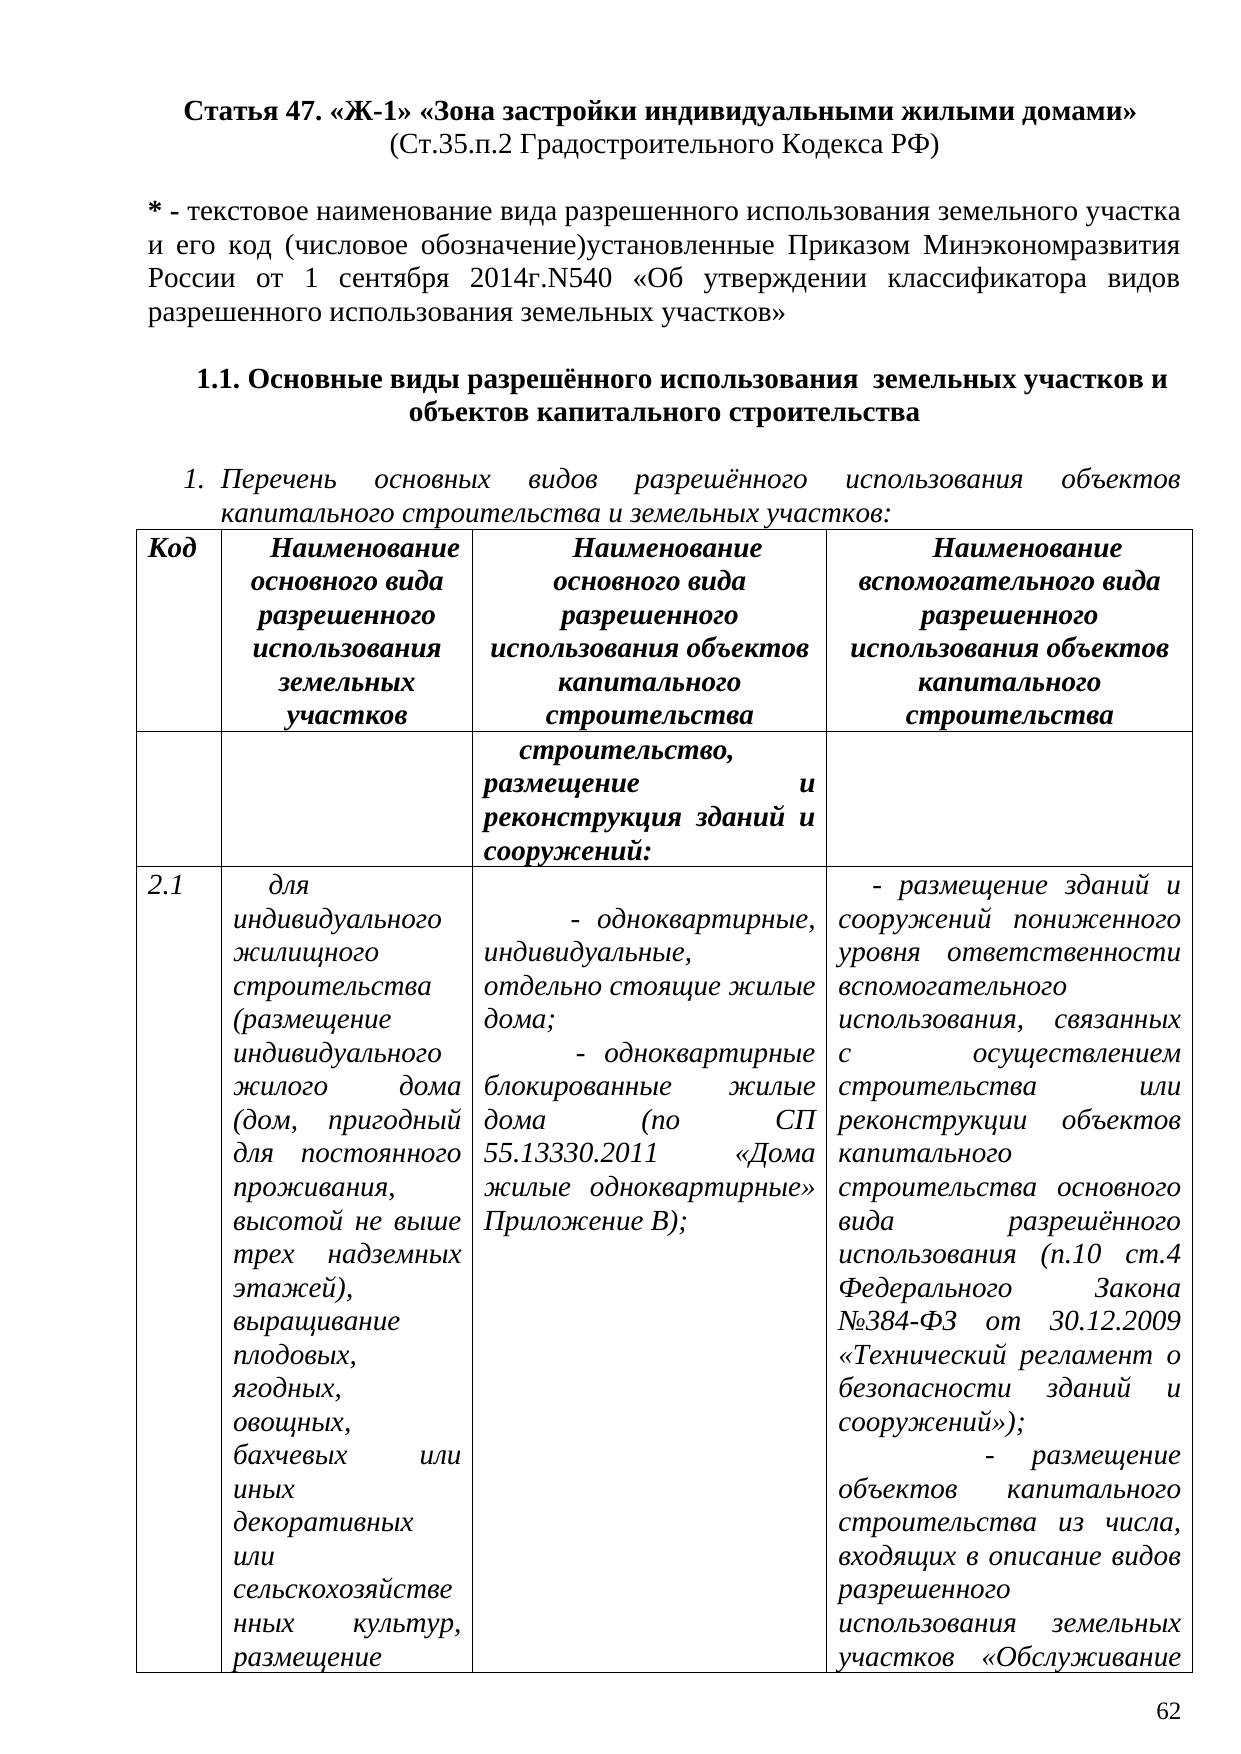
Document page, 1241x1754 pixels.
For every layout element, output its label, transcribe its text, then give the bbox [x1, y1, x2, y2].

table_header Наименование вспомогательного вида разрешенного использования объектов капитального строительства [827, 530, 1192, 731]
table_header Наименование основного вида разрешенного использования объектов капитального строительства [473, 530, 826, 731]
table_header Наименование основного вида разрешенного использования земельных участков [222, 530, 472, 731]
table_cell [137, 732, 221, 866]
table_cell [473, 867, 826, 1672]
table_cell [827, 732, 1192, 866]
table_cell [222, 732, 472, 866]
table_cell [827, 867, 1192, 1672]
text (Ст.35.п.2 Градостроительного Кодекса РФ) [148, 126, 1181, 160]
table_cell 2.1 [137, 867, 221, 1672]
list Перечень основных видов разрешённого использования объектов капитального строительства и земельных участков: [183, 462, 1181, 529]
text * - текстовое наименование вида разрешенного использования земельного участка и его код (числовое обозначение)установленные Приказом Минэкономразвития России от 1 сентября 2014г.N540 «Об утверждении классификатора видов разрешенного использования земельных участков» [148, 193, 1181, 327]
table_cell строительство, размещение и реконструкция зданий и сооружений: [473, 732, 826, 866]
subtitle Статья 47. «Ж-1» «Зона застройки индивидуальными жилыми домами» [148, 93, 1181, 126]
table_header Код [137, 530, 221, 731]
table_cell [222, 867, 472, 1672]
text 1.1. Основные виды разрешённого использования земельных участков и объектов капитального строительства [148, 361, 1181, 428]
